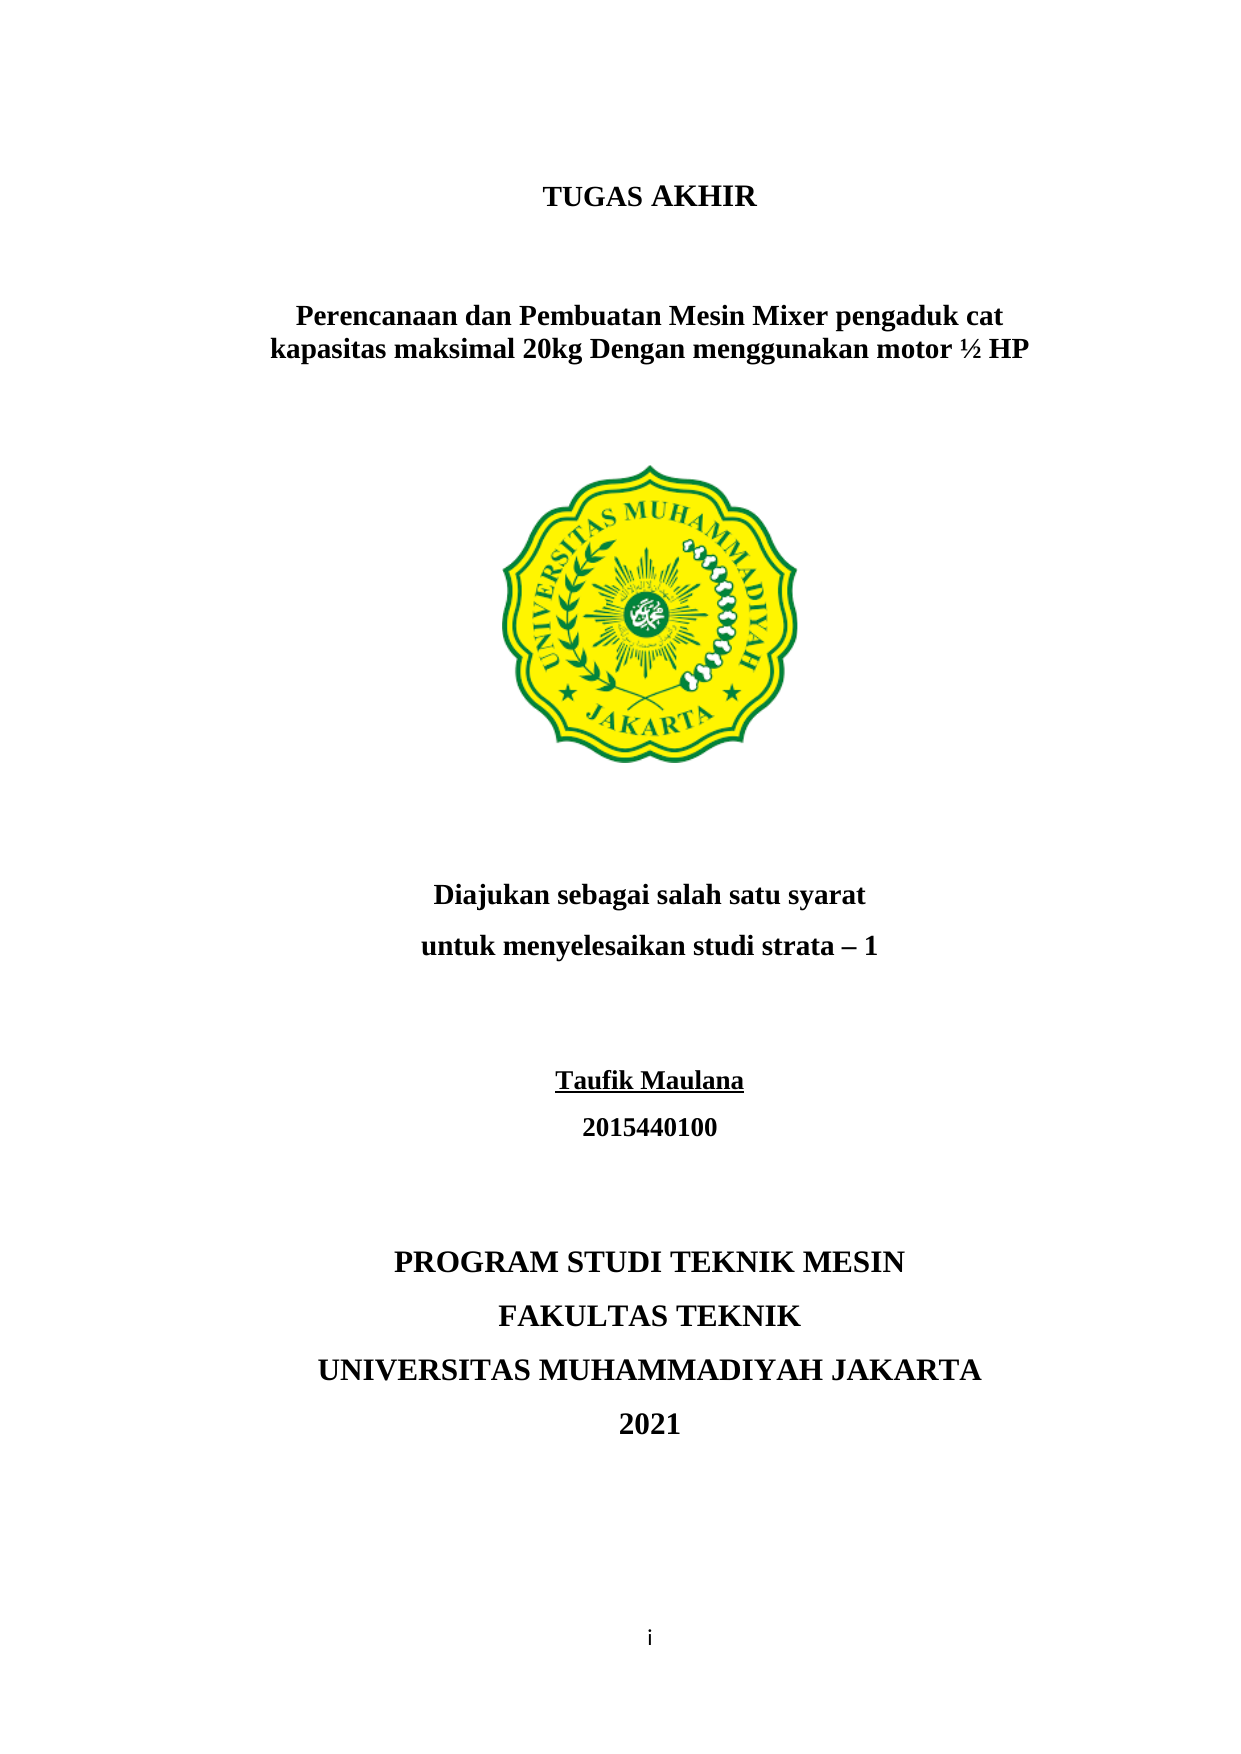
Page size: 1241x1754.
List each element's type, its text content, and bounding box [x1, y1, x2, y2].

text UNIVERSITAS MUHAMMADIYAH JAKARTA [236, 1351, 1063, 1387]
text 2015440100 [236, 1111, 1063, 1142]
picture [502, 465, 798, 763]
text 2021 [236, 1405, 1063, 1441]
text Perencanaan dan Pembuatan Mesin Mixer pengaduk cat kapasitas maksimal 20kg Dengan menggunakan motor ½ HP [236, 298, 1063, 365]
text FAKULTAS TEKNIK [236, 1298, 1063, 1333]
text Taufik Maulana [236, 1064, 1063, 1095]
text PROGRAM STUDI TEKNIK MESIN [236, 1244, 1063, 1280]
text untuk menyelesaikan studi strata – 1 [236, 928, 1063, 961]
subtitle TUGAS AKHIR [236, 177, 1063, 213]
text Diajukan sebagai salah satu syarat [236, 877, 1063, 911]
